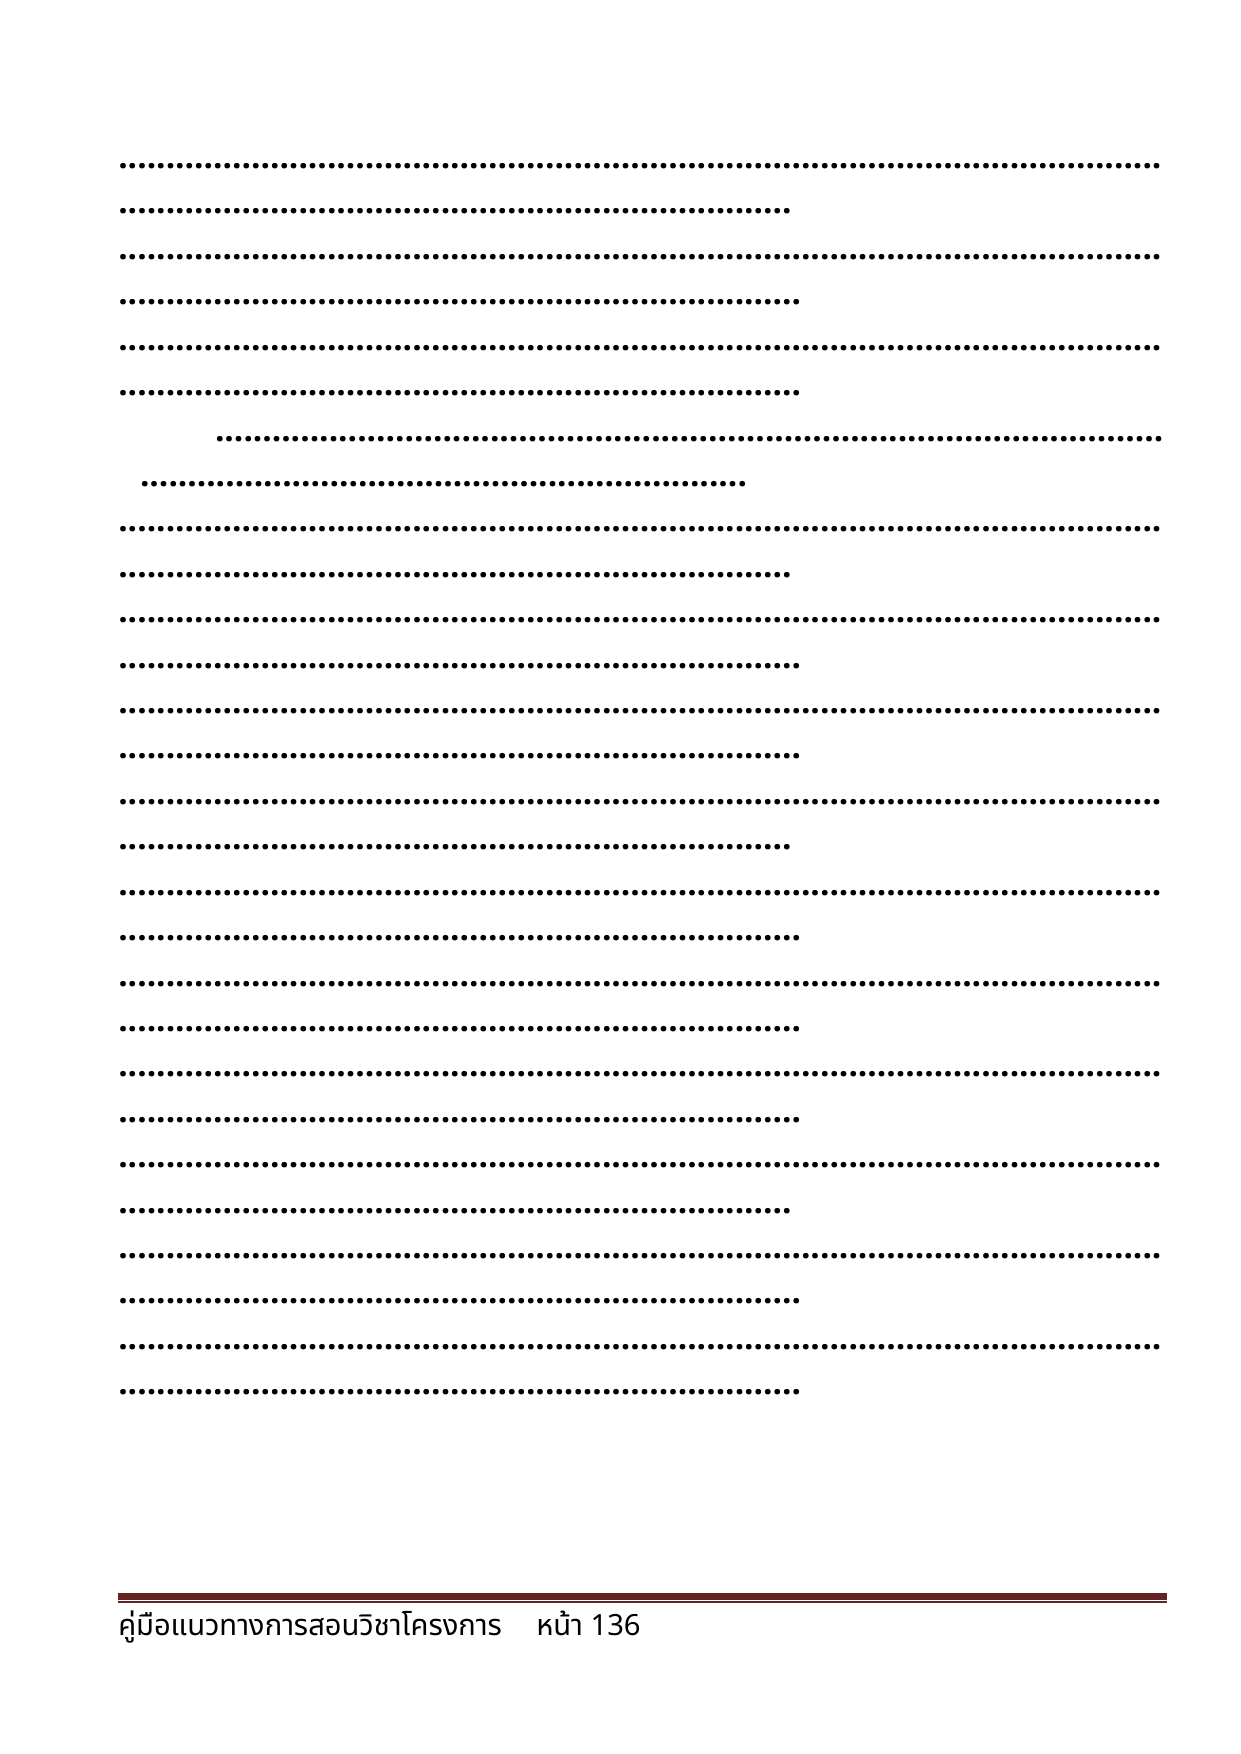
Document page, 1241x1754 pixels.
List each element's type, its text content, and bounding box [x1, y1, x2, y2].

text .................................................................................................................................................................... [140, 405, 1167, 496]
